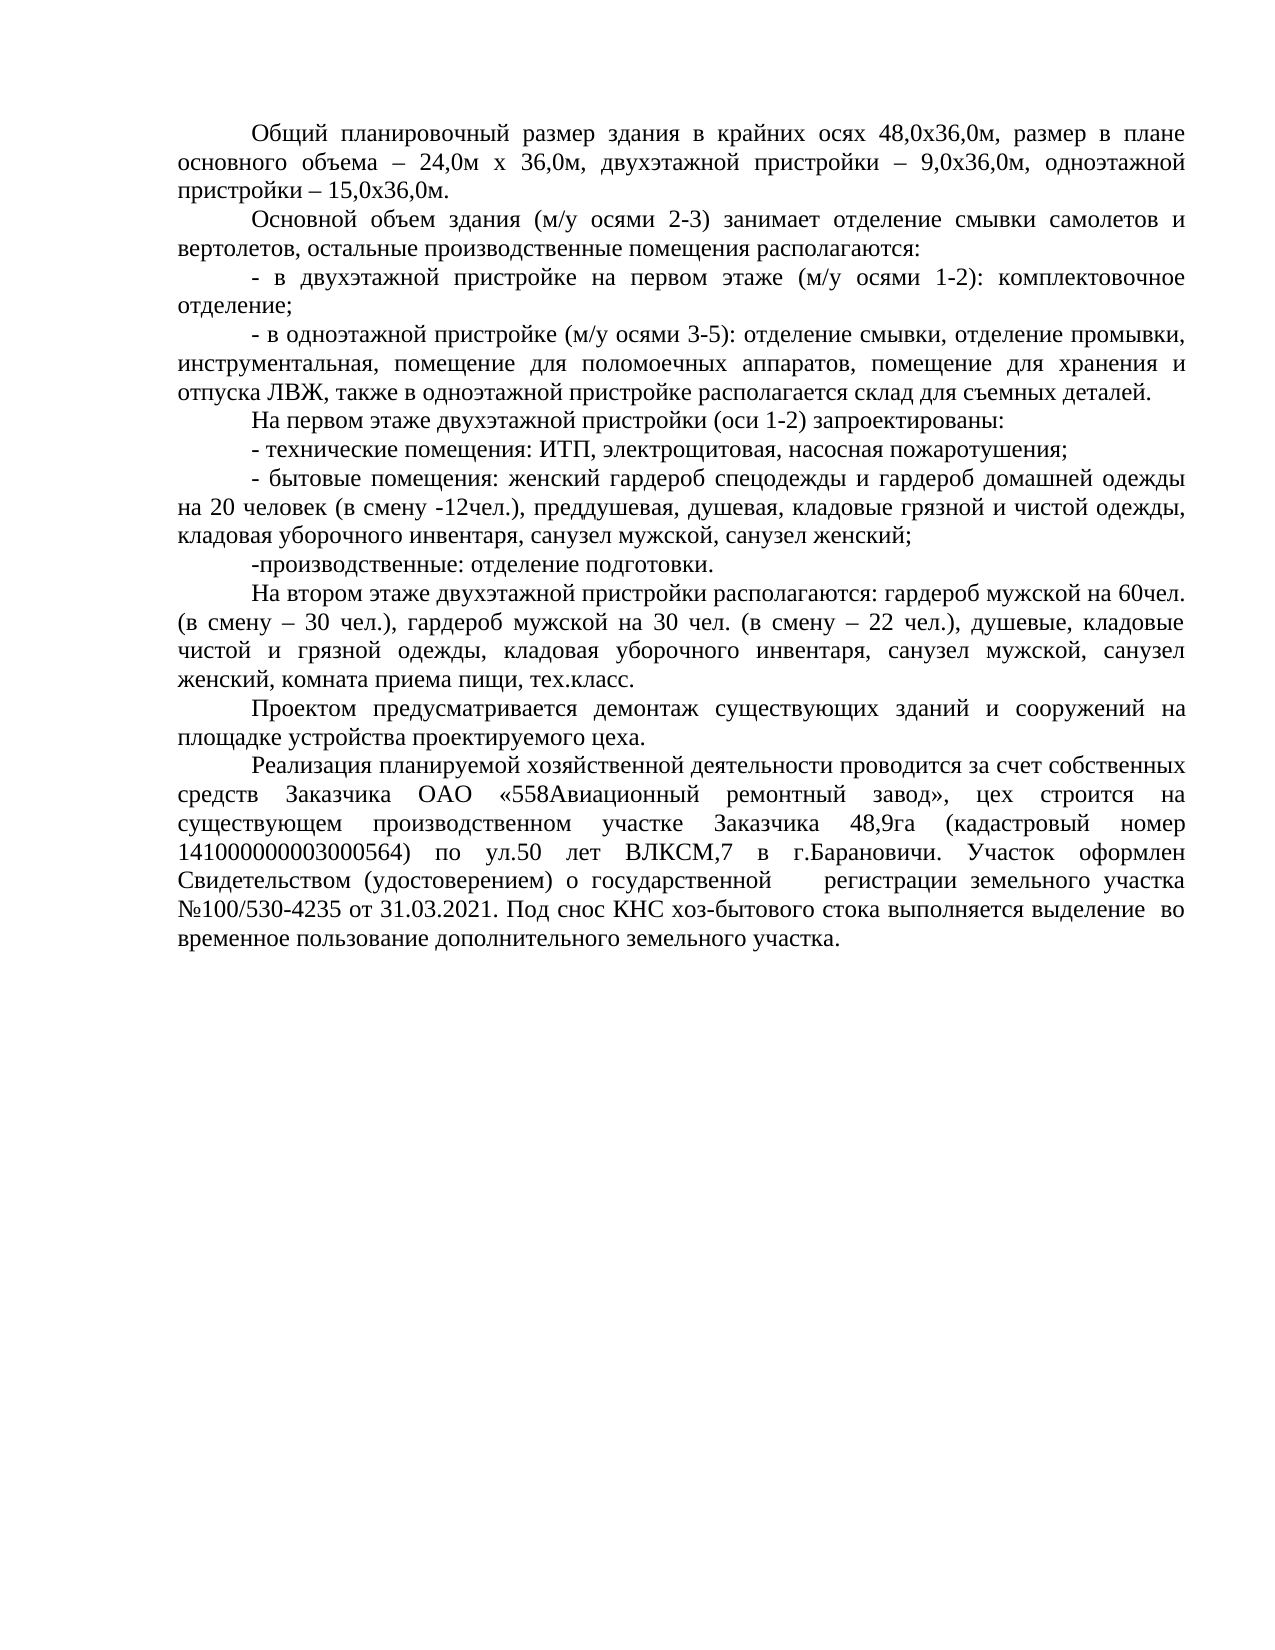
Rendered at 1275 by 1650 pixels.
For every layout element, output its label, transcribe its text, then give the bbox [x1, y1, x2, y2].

text На первом этаже двухэтажной пристройки (оси 1-2) запроектированы: [177, 406, 1186, 434]
text Общий планировочный размер здания в крайних осях 48,0х36,0м, размер в плане основного объема – 24,0м х 36,0м, двухэтажной пристройки – 9,0х36,0м, одноэтажной пристройки – 15,0х36,0м. [177, 118, 1186, 204]
text -производственные: отделение подготовки. [177, 549, 1186, 578]
text Реализация планируемой хозяйственной деятельности проводится за счет собственных средств Заказчика ОАО «558Авиационный ремонтный завод», цех строится на существующем производственном участке Заказчика 48,9га (кадастровый номер 141000000003000564) по ул.50 лет ВЛКСМ,7 в г.Барановичи. Участок оформлен Свидетельством (удостоверением) о государственной регистрации земельного участка №100/530-4235 от 31.03.2021. Под снос КНС хоз-бытового стока выполняется выделение во временное пользование дополнительного земельного участка. [177, 751, 1186, 952]
text - технические помещения: ИТП, электрощитовая, насосная пожаротушения; [177, 434, 1186, 463]
text На втором этаже двухэтажной пристройки располагаются: гардероб мужской на 60чел. (в смену – 30 чел.), гардероб мужской на 30 чел. (в смену – 22 чел.), душевые, кладовые чистой и грязной одежды, кладовая уборочного инвентаря, санузел мужской, санузел женский, комната приема пищи, тех.класс. [177, 578, 1186, 693]
text Основной объем здания (м/у осями 2-3) занимает отделение смывки самолетов и вертолетов, остальные производственные помещения располагаются: [177, 204, 1186, 262]
text Проектом предусматривается демонтаж существующих зданий и сооружений на площадке устройства проектируемого цеха. [177, 693, 1186, 751]
text - бытовые помещения: женский гардероб спецодежды и гардероб домашней одежды на 20 человек (в смену -12чел.), преддушевая, душевая, кладовые грязной и чистой одежды, кладовая уборочного инвентаря, санузел мужской, санузел женский; [177, 463, 1186, 549]
text - в одноэтажной пристройке (м/у осями 3-5): отделение смывки, отделение промывки, инструментальная, помещение для поломоечных аппаратов, помещение для хранения и отпуска ЛВЖ, также в одноэтажной пристройке располагается склад для съемных деталей. [177, 319, 1186, 406]
text - в двухэтажной пристройке на первом этаже (м/у осями 1-2): комплектовочное отделение; [177, 262, 1186, 319]
